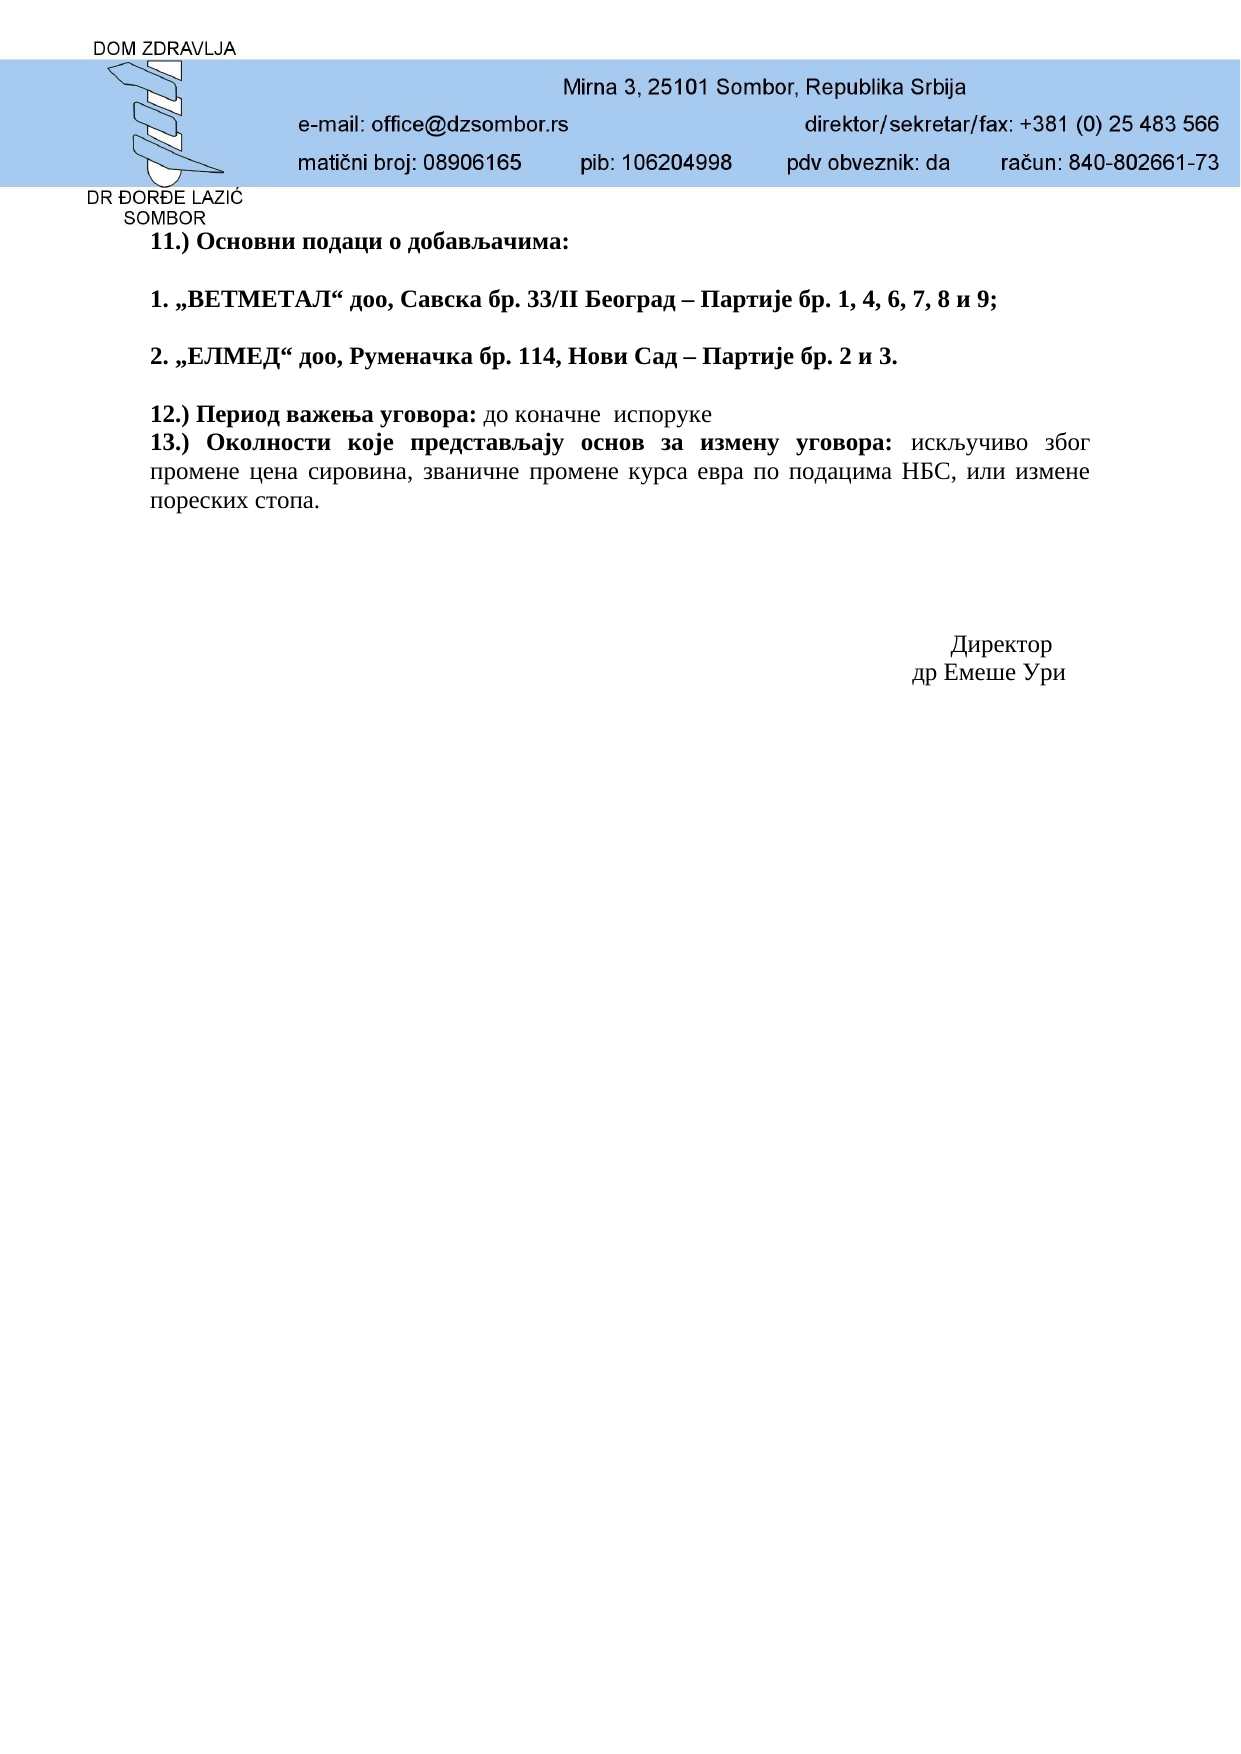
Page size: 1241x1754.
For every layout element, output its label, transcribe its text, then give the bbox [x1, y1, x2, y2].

text 11.) Основни подаци о добављачима: [150, 227, 1090, 255]
picture [0, 37, 1241, 227]
text 12.) Период важења уговора: до коначне испоруке [150, 399, 1090, 427]
table_header 1. „ВЕТМЕТАЛ“ доо, Савска бр. 33/II Београд – Партије бр. 1, 4, 6, 7, 8 и 9; 2. „ЕЛМЕД“ доо, Руменачка бр. 114, Нови Сад – Партије бр. 2 и 3. [139, 284, 1183, 399]
text Директор [150, 629, 1090, 657]
text 13.) Околности које представљају основ за измену уговора: искључиво због промене цена сировина, званичне промене курса евра по подацима НБС, или измене пореских стопа. [150, 427, 1090, 514]
text др Емеше Ури [150, 657, 1090, 686]
